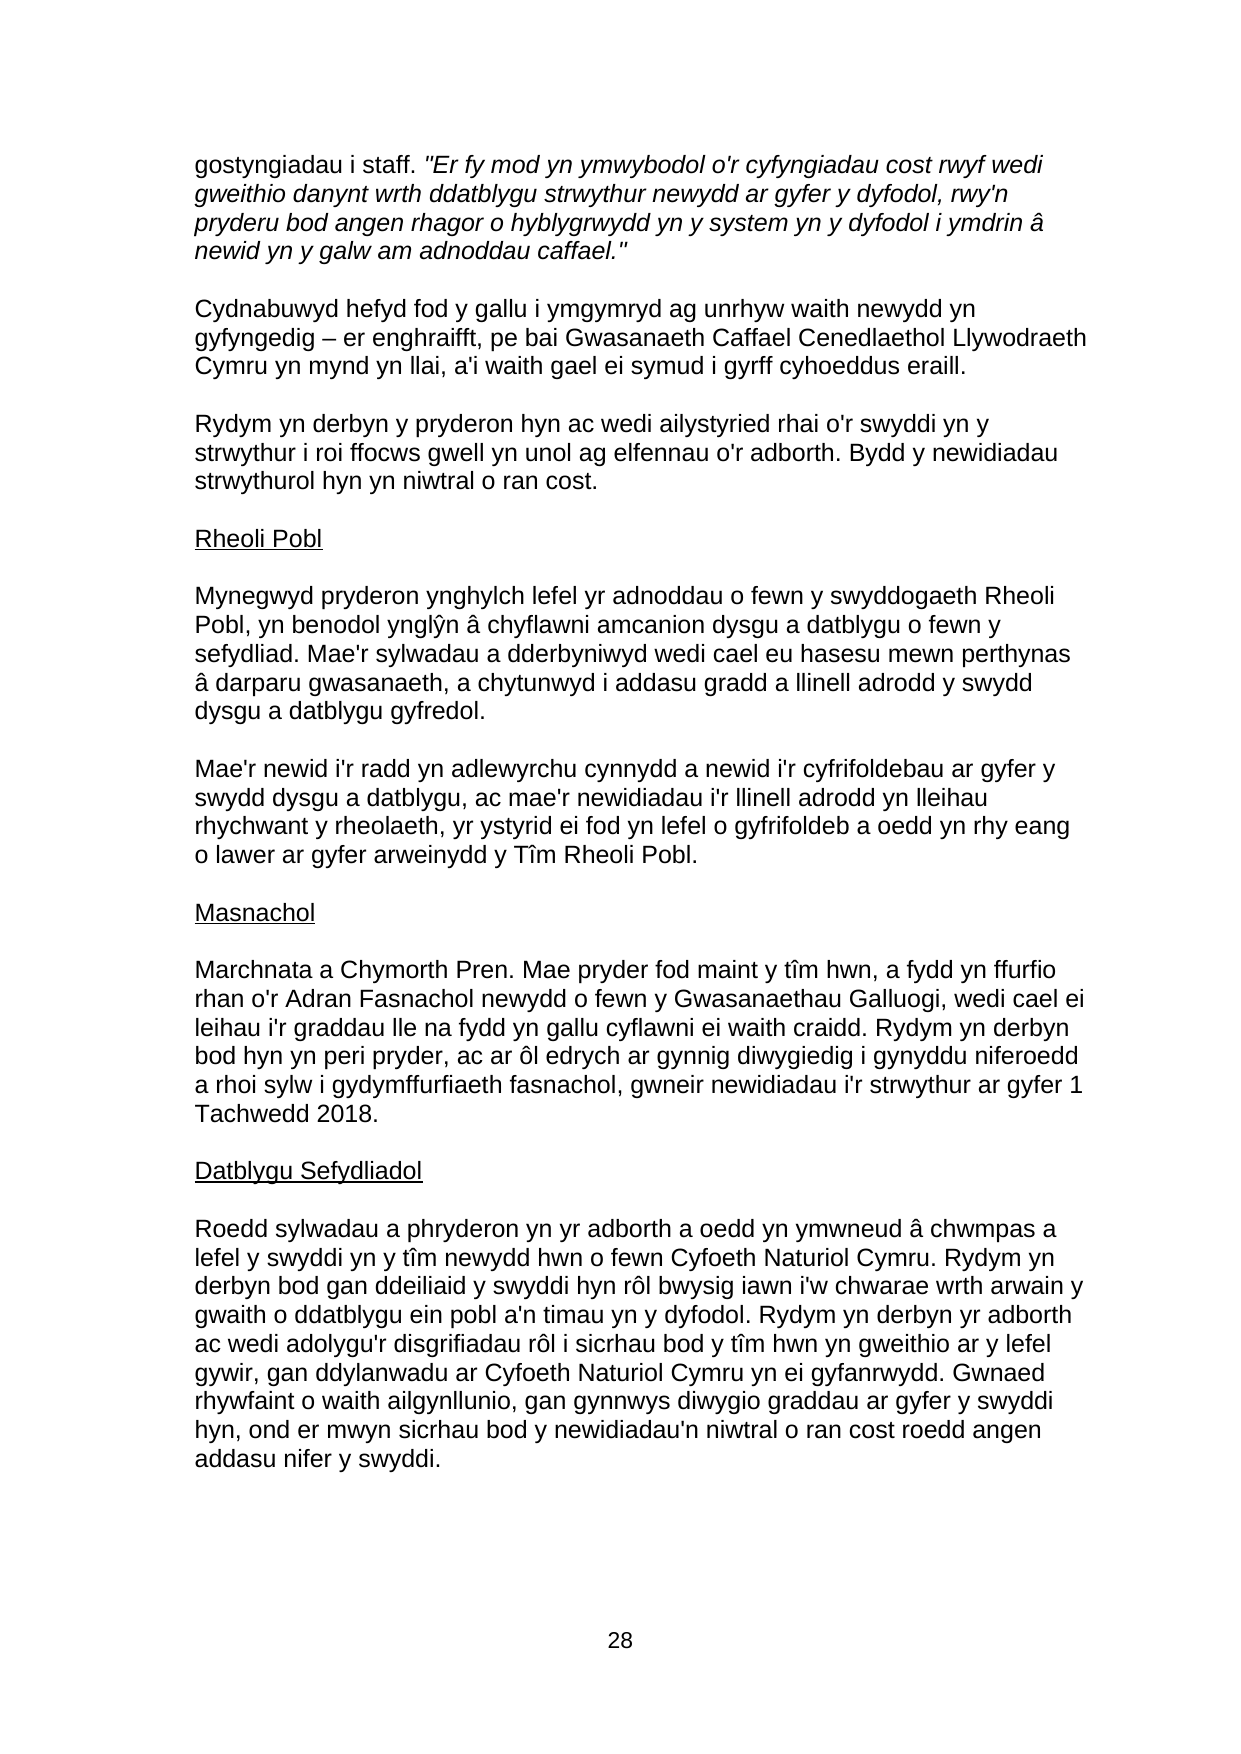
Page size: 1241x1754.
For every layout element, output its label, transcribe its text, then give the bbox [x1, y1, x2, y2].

text Cydnabuwyd hefyd fod y gallu i ymgymryd ag unrhyw waith newydd yn gyfyngedig – er enghraifft, pe bai Gwasanaeth Caffael Cenedlaethol Llywodraeth Cymru yn mynd yn llai, a'i waith gael ei symud i gyrff cyhoeddus eraill. [194, 294, 1090, 380]
text Mae'r newid i'r radd yn adlewyrchu cynnydd a newid i'r cyfrifoldebau ar gyfer y swydd dysgu a datblygu, ac mae'r newidiadau i'r llinell adrodd yn lleihau rhychwant y rheolaeth, yr ystyrid ei fod yn lefel o gyfrifoldeb a oedd yn rhy eang o lawer ar gyfer arweinydd y Tîm Rheoli Pobl. [194, 754, 1090, 869]
text Marchnata a Chymorth Pren. Mae pryder fod maint y tîm hwn, a fydd yn ffurfio rhan o'r Adran Fasnachol newydd o fewn y Gwasanaethau Galluogi, wedi cael ei leihau i'r graddau lle na fydd yn gallu cyflawni ei waith craidd. Rydym yn derbyn bod hyn yn peri pryder, ac ar ôl edrych ar gynnig diwygiedig i gynyddu niferoedd a rhoi sylw i gydymffurfiaeth fasnachol, gwneir newidiadau i'r strwythur ar gyfer 1 Tachwedd 2018. [194, 955, 1090, 1127]
text Rydym yn derbyn y pryderon hyn ac wedi ailystyried rhai o'r swyddi yn y strwythur i roi ffocws gwell yn unol ag elfennau o'r adborth. Bydd y newidiadau strwythurol hyn yn niwtral o ran cost. [194, 409, 1090, 495]
text Datblygu Sefydliadol [194, 1156, 1090, 1185]
text Masnachol [194, 897, 1090, 926]
text Rheoli Pobl [194, 524, 1090, 552]
text Mynegwyd pryderon ynghylch lefel yr adnoddau o fewn y swyddogaeth Rheoli Pobl, yn benodol ynglŷn â chyflawni amcanion dysgu a datblygu o fewn y sefydliad. Mae'r sylwadau a dderbyniwyd wedi cael eu hasesu mewn perthynas â darparu gwasanaeth, a chytunwyd i addasu gradd a llinell adrodd y swydd dysgu a datblygu gyfredol. [194, 581, 1090, 725]
text Roedd sylwadau a phryderon yn yr adborth a oedd yn ymwneud â chwmpas a lefel y swyddi yn y tîm newydd hwn o fewn Cyfoeth Naturiol Cymru. Rydym yn derbyn bod gan ddeiliaid y swyddi hyn rôl bwysig iawn i'w chwarae wrth arwain y gwaith o ddatblygu ein pobl a'n timau yn y dyfodol. Rydym yn derbyn yr adborth ac wedi adolygu'r disgrifiadau rôl i sicrhau bod y tîm hwn yn gweithio ar y lefel gywir, gan ddylanwadu ar Cyfoeth Naturiol Cymru yn ei gyfanrwydd. Gwnaed rhywfaint o waith ailgynllunio, gan gynnwys diwygio graddau ar gyfer y swyddi hyn, ond er mwyn sicrhau bod y newidiadau'n niwtral o ran cost roedd angen addasu nifer y swyddi. [194, 1214, 1090, 1472]
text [194, 150, 1090, 265]
